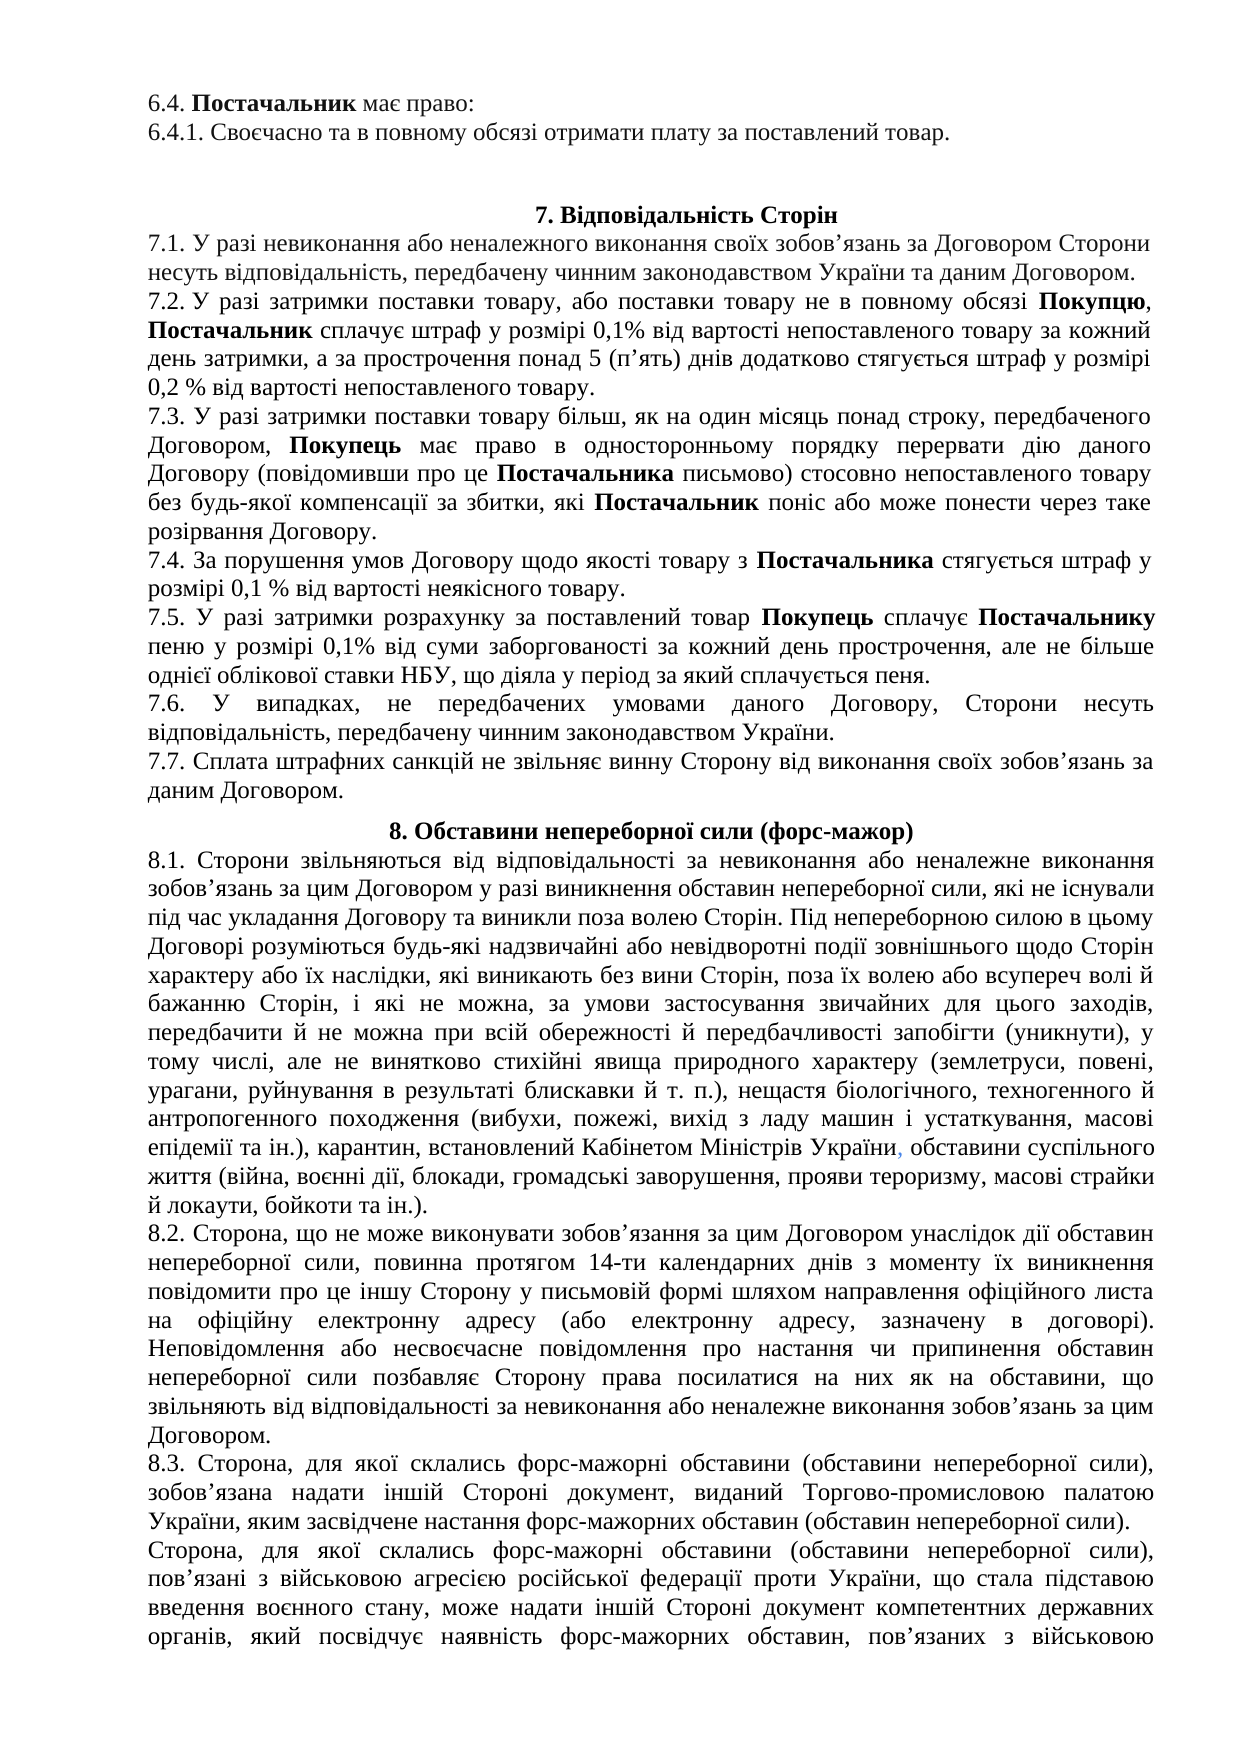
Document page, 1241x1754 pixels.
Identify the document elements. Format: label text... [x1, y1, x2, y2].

text 7.4. За порушення умов Договору щодо якості товару з Постачальника стягується штраф у розмірі 0,1 % від вартості неякісного товару. [148, 545, 1152, 602]
text 7.1. У разі невиконання або неналежного виконання своїх зобов’язань за Договором Сторони несуть відповідальність, передбачену чинним законодавством України та даним Договором. [148, 228, 1152, 286]
text 7.3. У разі затримки поставки товару більш, як на один місяць понад строку, передбаченого Договором, Покупець має право в односторонньому порядку перервати дію даного Договору (повідомивши про це Постачальника письмово) стосовно непоставленого товару без будь-якої компенсації за збитки, які Постачальник поніс або може понести через таке розірвання Договору. [148, 401, 1152, 545]
text 7.6. У випадках, не передбачених умовами даного Договору, Сторони несуть відповідальність, передбачену чинним законодавством України. [148, 688, 1155, 746]
text 8.1. Сторони звільняються від відповідальності за невиконання або неналежне виконання зобов’язань за цим Договором у разі виникнення обставин непереборної сили, які не існували під час укладання Договору та виникли поза волею Сторін. Під непереборною силою в цьому Договорі розуміються будь-які надзвичайні або невідворотні події зовнішнього щодо Сторін характеру або їх наслідки, які виникають без вини Сторін, поза їх волею або всупереч волі й бажанню Сторін, і які не можна, за умови застосування звичайних для цього заходів, передбачити й не можна при всій обережності й передбачливості запобігти (уникнути), у тому числі, але не винятково стихійні явища природного характеру (землетруси, повені, урагани, руйнування в результаті блискавки й т. п.), нещастя біологічного, техногенного й антропогенного походження (вибухи, пожежі, вихід з ладу машин і устаткування, масові епідемії та ін.), карантин, встановлений Кабінетом Міністрів України, обставини суспільного життя (війна, воєнні дії, блокади, громадські заворушення, прояви тероризму, масові страйки й локаути, бойкоти та ін.). [148, 845, 1155, 1218]
text 6.4. Постачальник має право: [148, 88, 1152, 117]
text 8.3. Сторона, для якої склались форс-мажорні обставини (обставини непереборної сили), зобов’язана надати іншій Стороні документ, виданий Торгово-промисловою палатою України, яким засвідчене настання форс-мажорних обставин (обставин непереборної сили). [148, 1448, 1155, 1535]
text 7.2. У разі затримки поставки товару, або поставки товару не в повному обсязі Покупцю, Постачальник сплачує штраф у розмірі 0,1% від вартості непоставленого товару за кожний день затримки, а за прострочення понад 5 (п’ять) днів додатково стягується штраф у розмірі 0,2 % від вартості непоставленого товару. [148, 286, 1152, 401]
text 8.2. Сторона, що не може виконувати зобов’язання за цим Договором унаслідок дії обставин непереборної сили, повинна протягом 14-ти календарних днів з моменту їх виникнення повідомити про це іншу Сторону у письмовій формі шляхом направлення офіційного листа на офіційну електронну адресу (або електронну адресу, зазначену в договорі). Неповідомлення або несвоєчасне повідомлення про настання чи припинення обставин непереборної сили позбавляє Сторону права посилатися на них як на обставини, що звільняють від відповідальності за невиконання або неналежне виконання зобов’язань за цим Договором. [148, 1218, 1155, 1448]
text 6.4.1. Своєчасно та в повному обсязі отримати плату за поставлений товар. [148, 117, 1152, 146]
text 8. Обставини непереборної сили (форс-мажор) [148, 816, 1155, 845]
text 7. Відповідальність Сторін [148, 200, 1152, 228]
text 7.5. У разі затримки розрахунку за поставлений товар Покупець сплачує Постачальнику пеню у розмірі 0,1% від суми заборгованості за кожний день прострочення, але не більше однієї облікової ставки НБУ, що діяла у період за який сплачується пеня. [148, 602, 1155, 688]
text 7.7. Сплата штрафних санкцій не звільняє винну Сторону від виконання своїх зобов’язань за даним Договором. [148, 746, 1155, 803]
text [148, 1535, 1155, 1650]
